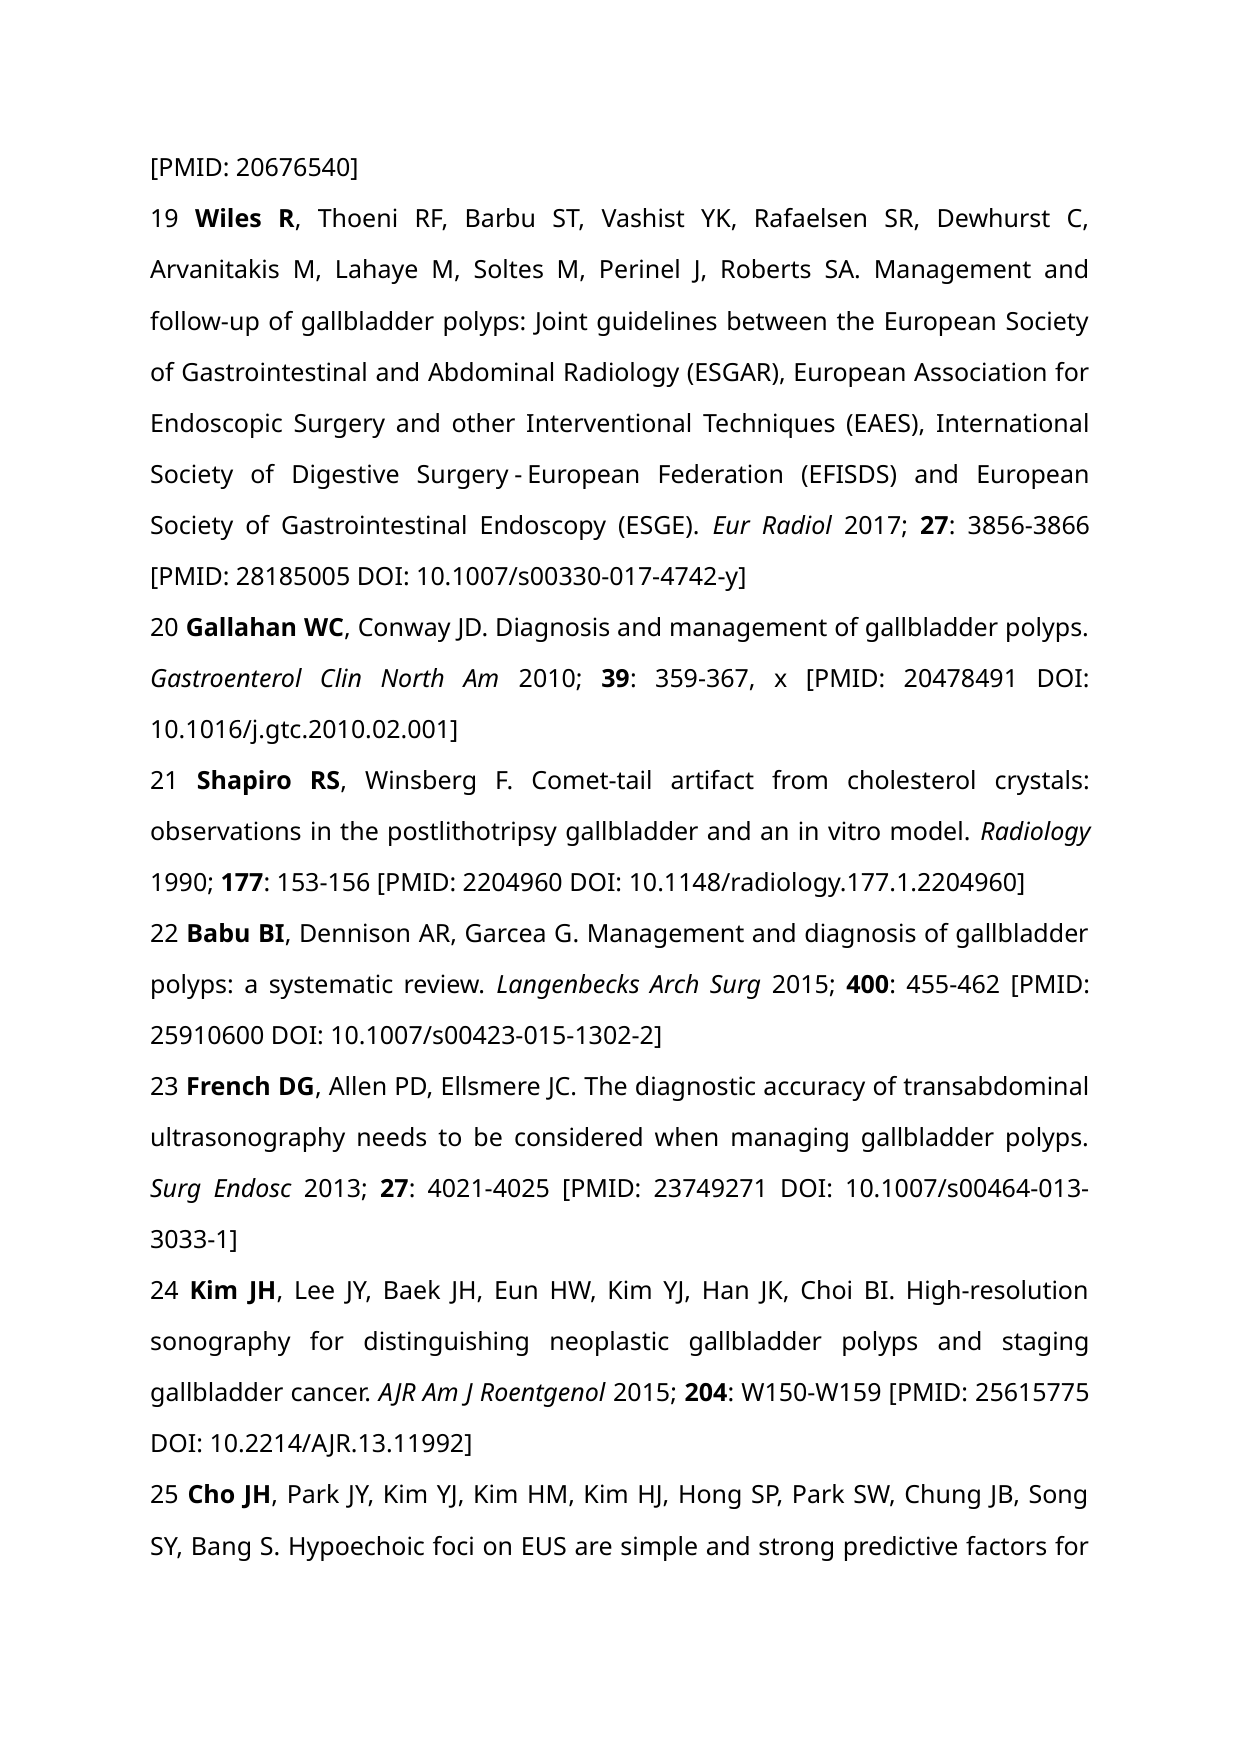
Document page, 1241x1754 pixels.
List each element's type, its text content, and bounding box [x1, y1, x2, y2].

text 21 Shapiro RS, Winsberg F. Comet-tail artifact from cholesterol crystals: observations in the postlithotripsy gallbladder and an in vitro model. Radiology 1990; 177: 153-156 [PMID: 2204960 DOI: 10.1148/radiology.177.1.2204960] [150, 762, 1090, 899]
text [150, 150, 1090, 184]
text 20 Gallahan WC, Conway JD. Diagnosis and management of gallbladder polyps. Gastroenterol Clin North Am 2010; 39: 359-367, x [PMID: 20478491 DOI: 10.1016/j.gtc.2010.02.001] [150, 609, 1090, 746]
text 24 Kim JH, Lee JY, Baek JH, Eun HW, Kim YJ, Han JK, Choi BI. High-resolution sonography for distinguishing neoplastic gallbladder polyps and staging gallbladder cancer. AJR Am J Roentgenol 2015; 204: W150-W159 [PMID: 25615775 DOI: 10.2214/AJR.13.11992] [150, 1273, 1090, 1460]
text 23 French DG, Allen PD, Ellsmere JC. The diagnostic accuracy of transabdominal ultrasonography needs to be considered when managing gallbladder polyps. Surg Endosc 2013; 27: 4021-4025 [PMID: 23749271 DOI: 10.1007/s00464-013-3033-1] [150, 1069, 1090, 1256]
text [150, 1477, 1090, 1562]
text 22 Babu BI, Dennison AR, Garcea G. Management and diagnosis of gallbladder polyps: a systematic review. Langenbecks Arch Surg 2015; 400: 455-462 [PMID: 25910600 DOI: 10.1007/s00423-015-1302-2] [150, 916, 1090, 1052]
text 19 Wiles R, Thoeni RF, Barbu ST, Vashist YK, Rafaelsen SR, Dewhurst C, Arvanitakis M, Lahaye M, Soltes M, Perinel J, Roberts SA. Management and follow-up of gallbladder polyps: Joint guidelines between the European Society of Gastrointestinal and Abdominal Radiology (ESGAR), European Association for Endoscopic Surgery and other Interventional Techniques (EAES), International Society of Digestive Surgery - European Federation (EFISDS) and European Society of Gastrointestinal Endoscopy (ESGE). Eur Radiol 2017; 27: 3856-3866 [PMID: 28185005 DOI: 10.1007/s00330-017-4742-y] [150, 201, 1090, 592]
